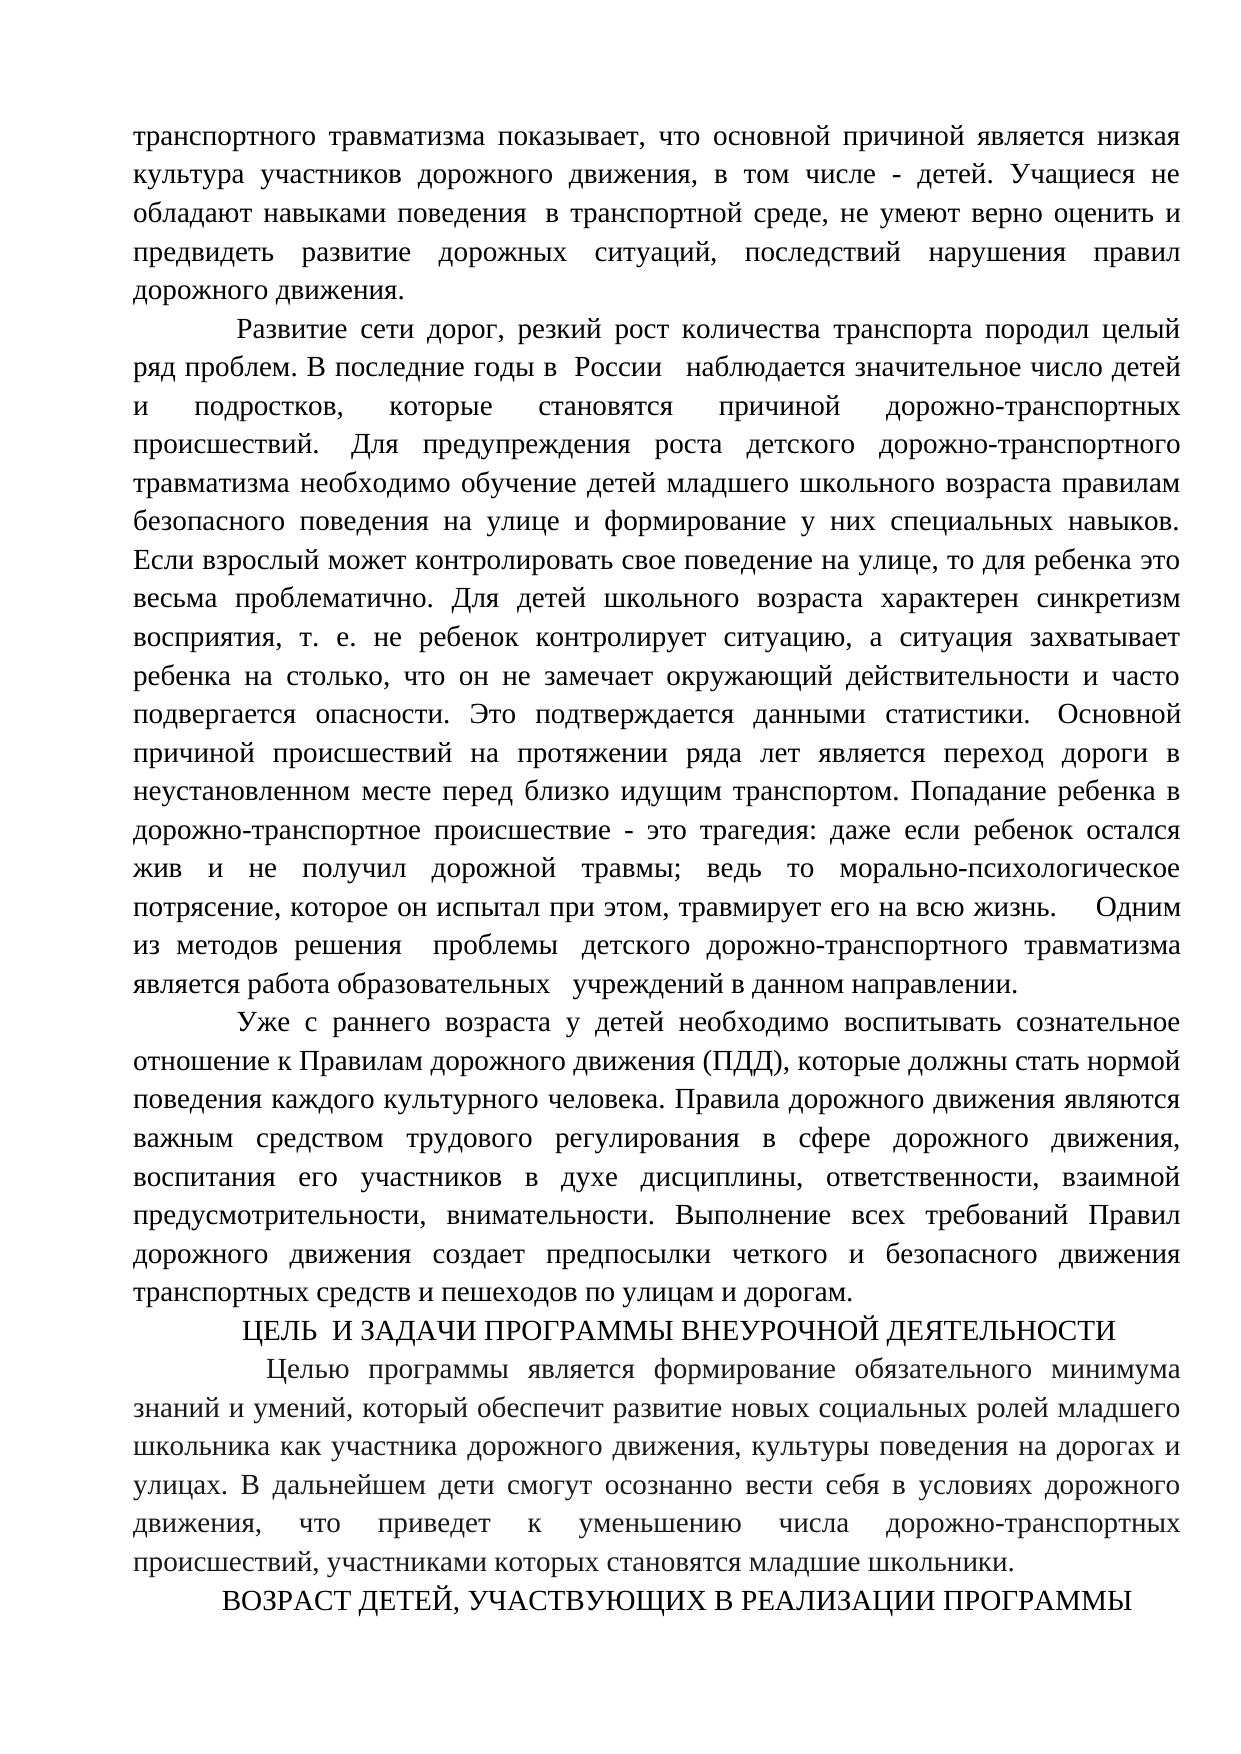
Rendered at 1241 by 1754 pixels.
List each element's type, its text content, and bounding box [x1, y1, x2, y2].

text Целью программы является формирование обязательного минимума знаний и умений, который обеспечит развитие новых социальных ролей младшего школьника как участника дорожного движения, культуры поведения на дорогах и улицах. В дальнейшем дети смогут осознанно вести себя в условиях дорожного движения, что приведет к уменьшению числа дорожно-транспортных происшествий, участниками которых становятся младшие школьники. [133, 1351, 1181, 1578]
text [133, 118, 1181, 306]
text ВОЗРАСТ ДЕТЕЙ, УЧАСТВУЮЩИХ В РЕАЛИЗАЦИИ ПРОГРАММЫ [133, 1583, 1181, 1616]
text Уже с раннего возраста у детей необходимо воспитывать сознательное отношение к Правилам дорожного движения (ПДД), которые должны стать нормой поведения каждого культурного человека. Правила дорожного движения являются важным средством трудового регулирования в сфере дорожного движения, воспитания его участников в духе дисциплины, ответственности, взаимной предусмотрительности, внимательности. Выполнение всех требований Правил дорожного движения создает предпосылки четкого и безопасного движения транспортных средств и пешеходов по улицам и дорогам. [133, 1004, 1181, 1308]
text Развитие сети дорог, резкий рост количества транспорта породил целый ряд проблем. В последние годы в России наблюдается значительное число детей и подростков, которые становятся причиной дорожно-транспортных происшествий. Для предупреждения роста детского дорожно-транспортного травматизма необходимо обучение детей младшего школьного возраста правилам безопасного поведения на улице и формирование у них специальных навыков. Если взрослый может контролировать свое поведение на улице, то для ребенка это весьма проблематично. Для детей школьного возраста характерен синкретизм восприятия, т. е. не ребенок контролирует ситуацию, а ситуация захватывает ребенка на столько, что он не замечает окружающий действительности и часто подвергается опасности. Это подтверждается данными статистики. Основной причиной происшествий на протяжении ряда лет является переход дороги в неустановленном месте перед близко идущим транспортом. Попадание ребенка в дорожно-транспортное происшествие - это трагедия: даже если ребенок остался жив и не получил дорожной травмы; ведь то морально-психологическое потрясение, которое он испытал при этом, травмирует его на всю жизнь. Одним из методов решения проблемы детского дорожно-транспортного травматизма является работа образовательных учреждений в данном направлении. [133, 311, 1181, 999]
text ЦЕЛЬ И ЗАДАЧИ ПРОГРАММЫ ВНЕУРОЧНОЙ ДЕЯТЕЛЬНОСТИ [177, 1313, 1181, 1346]
